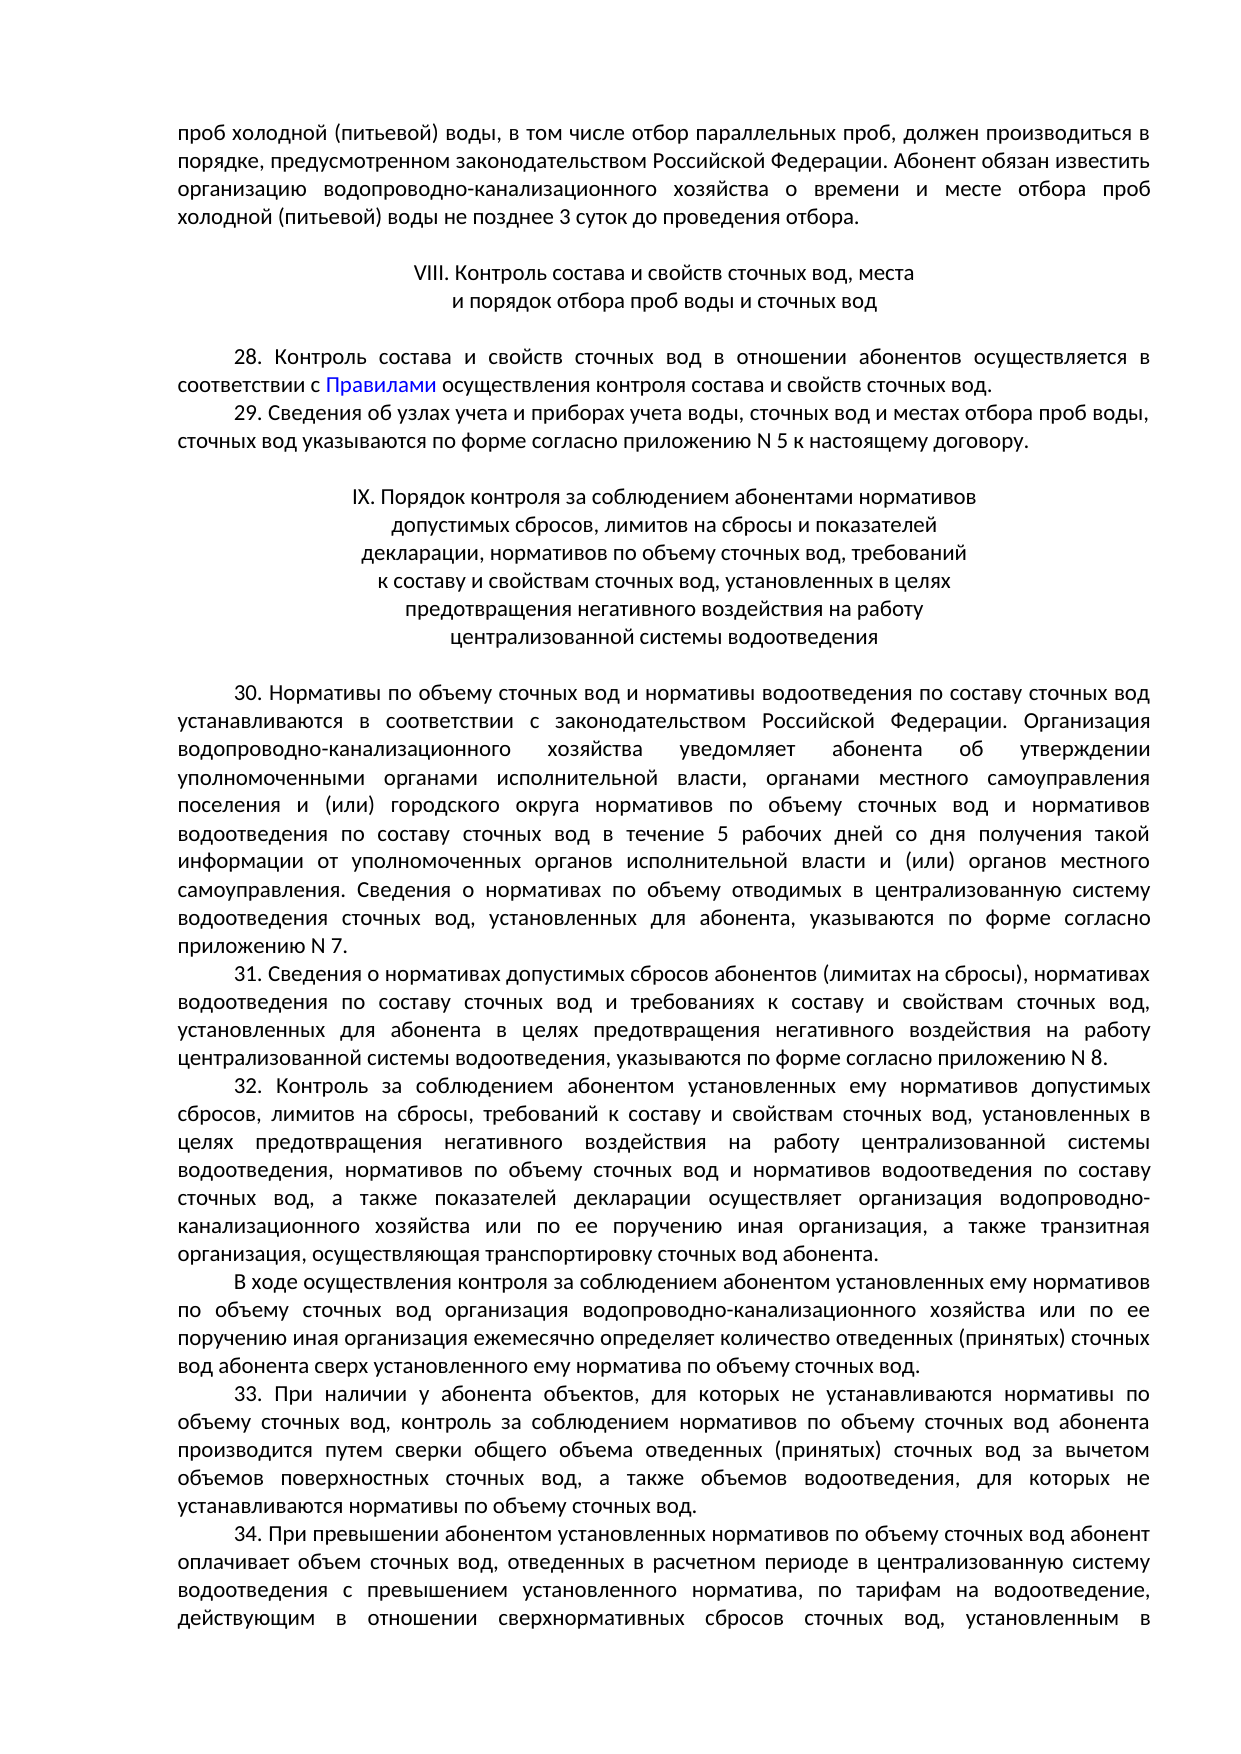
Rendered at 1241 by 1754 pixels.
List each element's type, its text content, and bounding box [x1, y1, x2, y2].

text 30. Нормативы по объему сточных вод и нормативы водоотведения по составу сточных вод устанавливаются в соответствии с законодательством Российской Федерации. Организация водопроводно-канализационного хозяйства уведомляет абонента об утверждении уполномоченными органами исполнительной власти, органами местного самоуправления поселения и (или) городского округа нормативов по объему сточных вод и нормативов водоотведения по составу сточных вод в течение 5 рабочих дней со дня получения такой информации от уполномоченных органов исполнительной власти и (или) органов местного самоуправления. Сведения о нормативах по объему отводимых в централизованную систему водоотведения сточных вод, установленных для абонента, указываются по форме согласно приложению N 7. [177, 678, 1152, 959]
text к составу и свойствам сточных вод, установленных в целях [177, 566, 1152, 594]
text 28. Контроль состава и свойств сточных вод в отношении абонентов осуществляется в соответствии с Правилами осуществления контроля состава и свойств сточных вод. [177, 342, 1152, 398]
text декларации, нормативов по объему сточных вод, требований [177, 538, 1152, 566]
text VIII. Контроль состава и свойств сточных вод, места [177, 258, 1152, 286]
text 31. Сведения о нормативах допустимых сбросов абонентов (лимитах на сбросы), нормативах водоотведения по составу сточных вод и требованиях к составу и свойствам сточных вод, установленных для абонента в целях предотвращения негативного воздействия на работу централизованной системы водоотведения, указываются по форме согласно приложению N 8. [177, 959, 1152, 1071]
text допустимых сбросов, лимитов на сбросы и показателей [177, 510, 1152, 538]
text централизованной системы водоотведения [177, 622, 1152, 651]
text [177, 1519, 1152, 1631]
text В ходе осуществления контроля за соблюдением абонентом установленных ему нормативов по объему сточных вод организация водопроводно-канализационного хозяйства или по ее поручению иная организация ежемесячно определяет количество отведенных (принятых) сточных вод абонента сверх установленного ему норматива по объему сточных вод. [177, 1267, 1152, 1379]
text 29. Сведения об узлах учета и приборах учета воды, сточных вод и местах отбора проб воды, сточных вод указываются по форме согласно приложению N 5 к настоящему договору. [177, 398, 1152, 454]
text IX. Порядок контроля за соблюдением абонентами нормативов [177, 482, 1152, 510]
text и порядок отбора проб воды и сточных вод [177, 286, 1152, 314]
text предотвращения негативного воздействия на работу [177, 594, 1152, 622]
text 32. Контроль за соблюдением абонентом установленных ему нормативов допустимых сбросов, лимитов на сбросы, требований к составу и свойствам сточных вод, установленных в целях предотвращения негативного воздействия на работу централизованной системы водоотведения, нормативов по объему сточных вод и нормативов водоотведения по составу сточных вод, а также показателей декларации осуществляет организация водопроводно-канализационного хозяйства или по ее поручению иная организация, а также транзитная организация, осуществляющая транспортировку сточных вод абонента. [177, 1071, 1152, 1267]
text 33. При наличии у абонента объектов, для которых не устанавливаются нормативы по объему сточных вод, контроль за соблюдением нормативов по объему сточных вод абонента производится путем сверки общего объема отведенных (принятых) сточных вод за вычетом объемов поверхностных сточных вод, а также объемов водоотведения, для которых не устанавливаются нормативы по объему сточных вод. [177, 1379, 1152, 1519]
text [177, 118, 1152, 230]
